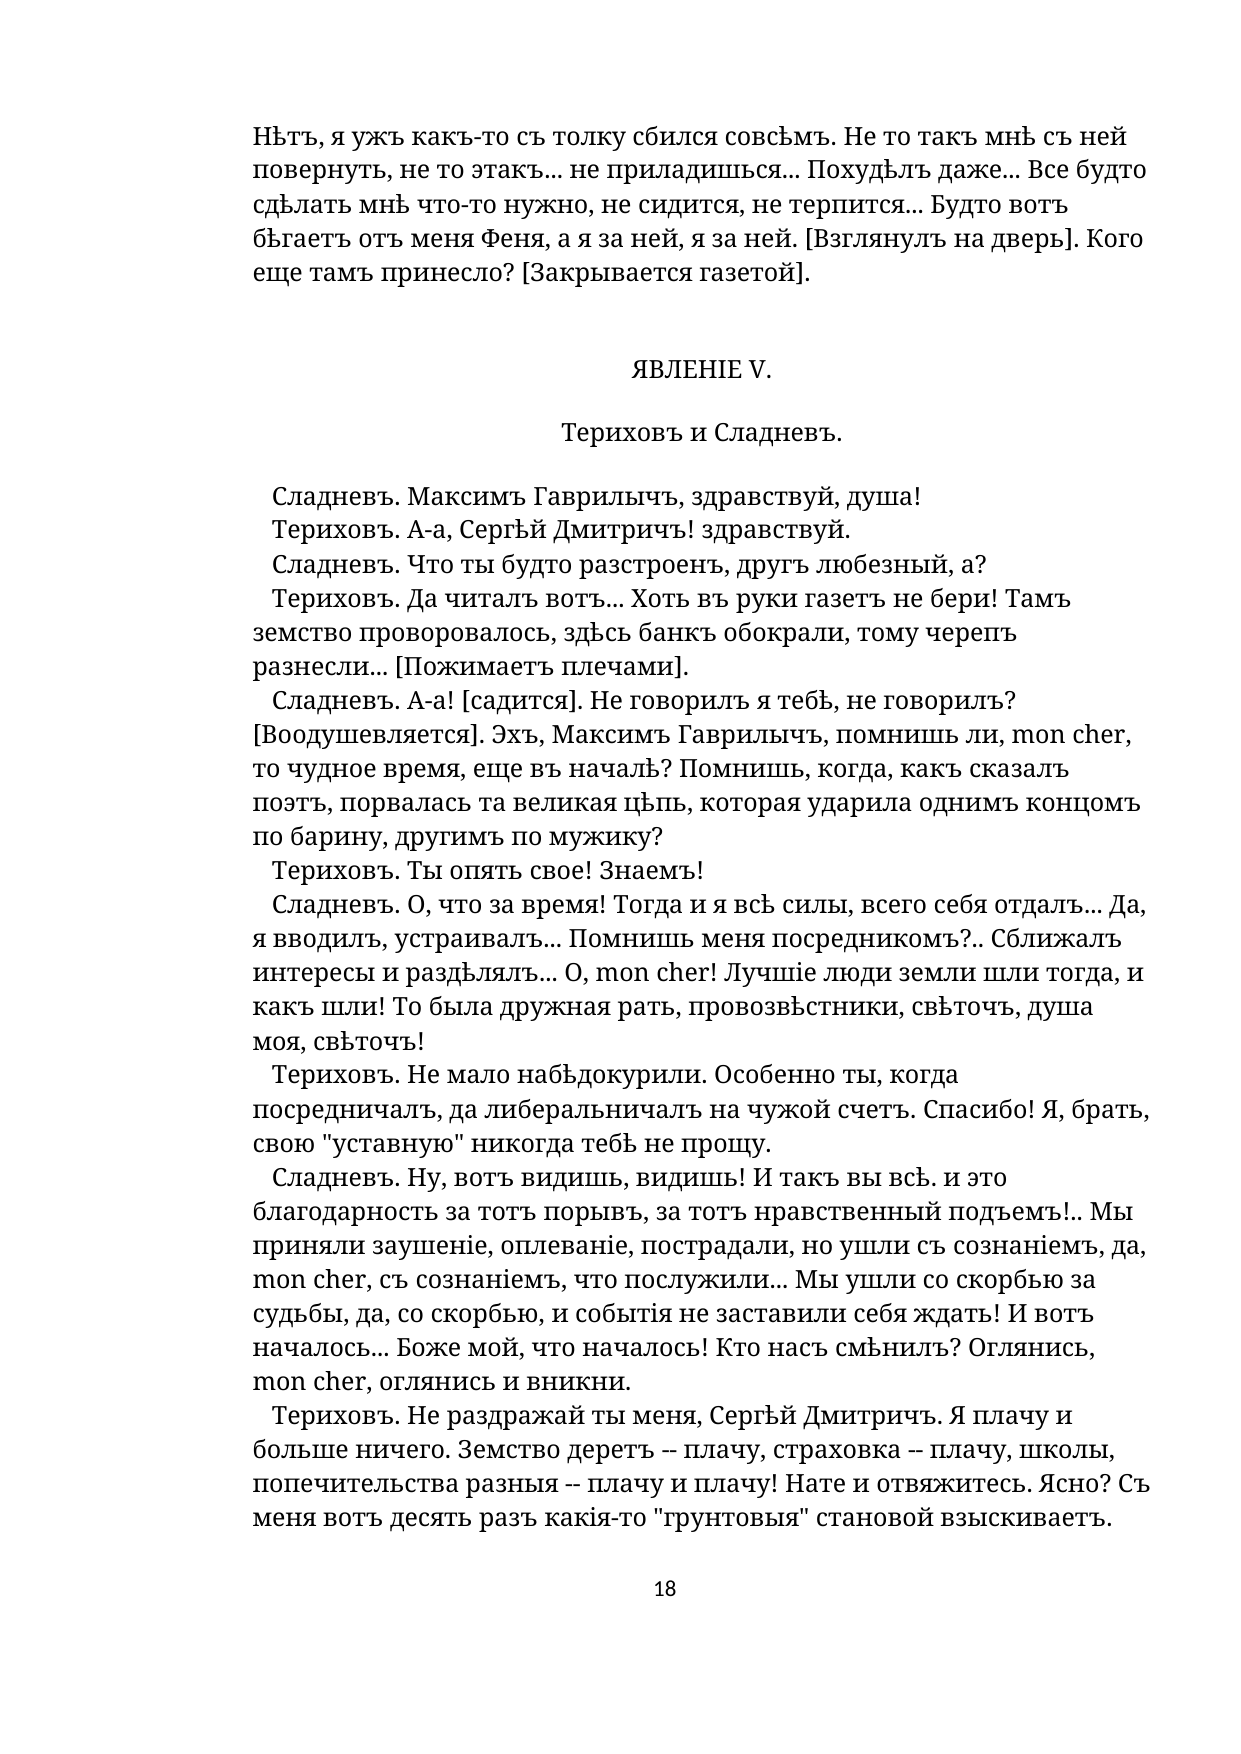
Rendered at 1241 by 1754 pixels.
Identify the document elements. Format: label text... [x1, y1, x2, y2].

text Териховъ. Не мало набѣдокурили. Особенно ты, когда посредничалъ, да либеральничалъ на чужой счетъ. Спасибо! Я, брать, свою "уставную" никогда тебѣ не прощу. [252, 1057, 1152, 1159]
text Териховъ. Ты опять свое! Знаемъ! [252, 853, 1152, 887]
text ЯВЛЕНІЕ V. [252, 352, 1152, 386]
text Сладневъ. Что ты будто разстроенъ, другъ любезный, а? [252, 546, 1152, 580]
text Сладневъ. О, что за время! Тогда и я всѣ силы, всего себя отдалъ... Да, я вводилъ, устраивалъ... Помнишь меня посредникомъ?.. Сближалъ интересы и раздѣлялъ... О, mon cher! Лучшіе люди земли шли тогда, и какъ шли! То была дружная рать, провозвѣстники, свѣточъ, душа моя, свѣточъ! [252, 887, 1152, 1057]
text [252, 1398, 1152, 1534]
text Сладневъ. Ну, вотъ видишь, видишь! И такъ вы всѣ. и это благодарность за тотъ порывъ, за тотъ нравственный подъемъ!.. Мы приняли заушеніе, оплеваніе, пострадали, но ушли съ сознаніемъ, да, mon cher, съ сознаніемъ, что послужили... Мы ушли со скорбью за судьбы, да, со скорбью, и событія не заставили себя ждать! И вотъ началось... Боже мой, что началось! Кто насъ смѣнилъ? Оглянись, mon cher, оглянись и вникни. [252, 1159, 1152, 1398]
text Териховъ. Да читалъ вотъ... Хоть въ руки газетъ не бери! Тамъ земство проворовалось, здѣсь банкъ обокрали, тому черепъ разнесли... [Пожимаетъ плечами]. [252, 580, 1152, 682]
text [252, 118, 1152, 288]
text Териховъ. А-а, Сергѣй Дмитричъ! здравствуй. [252, 512, 1152, 546]
text Сладневъ. А-а! [садится]. Не говорилъ я тебѣ, не говорилъ? [Воодушевляется]. Эхъ, Максимъ Гаврилычъ, помнишь ли, mon cher, то чудное время, еще въ началѣ? Помнишь, когда, какъ сказалъ поэтъ, порвалась та великая цѣпь, которая ударила однимъ концомъ по барину, другимъ по мужику? [252, 682, 1152, 853]
text Сладневъ. Максимъ Гаврилычъ, здравствуй, душа! [252, 478, 1152, 512]
text Териховъ и Сладневъ. [252, 415, 1152, 449]
